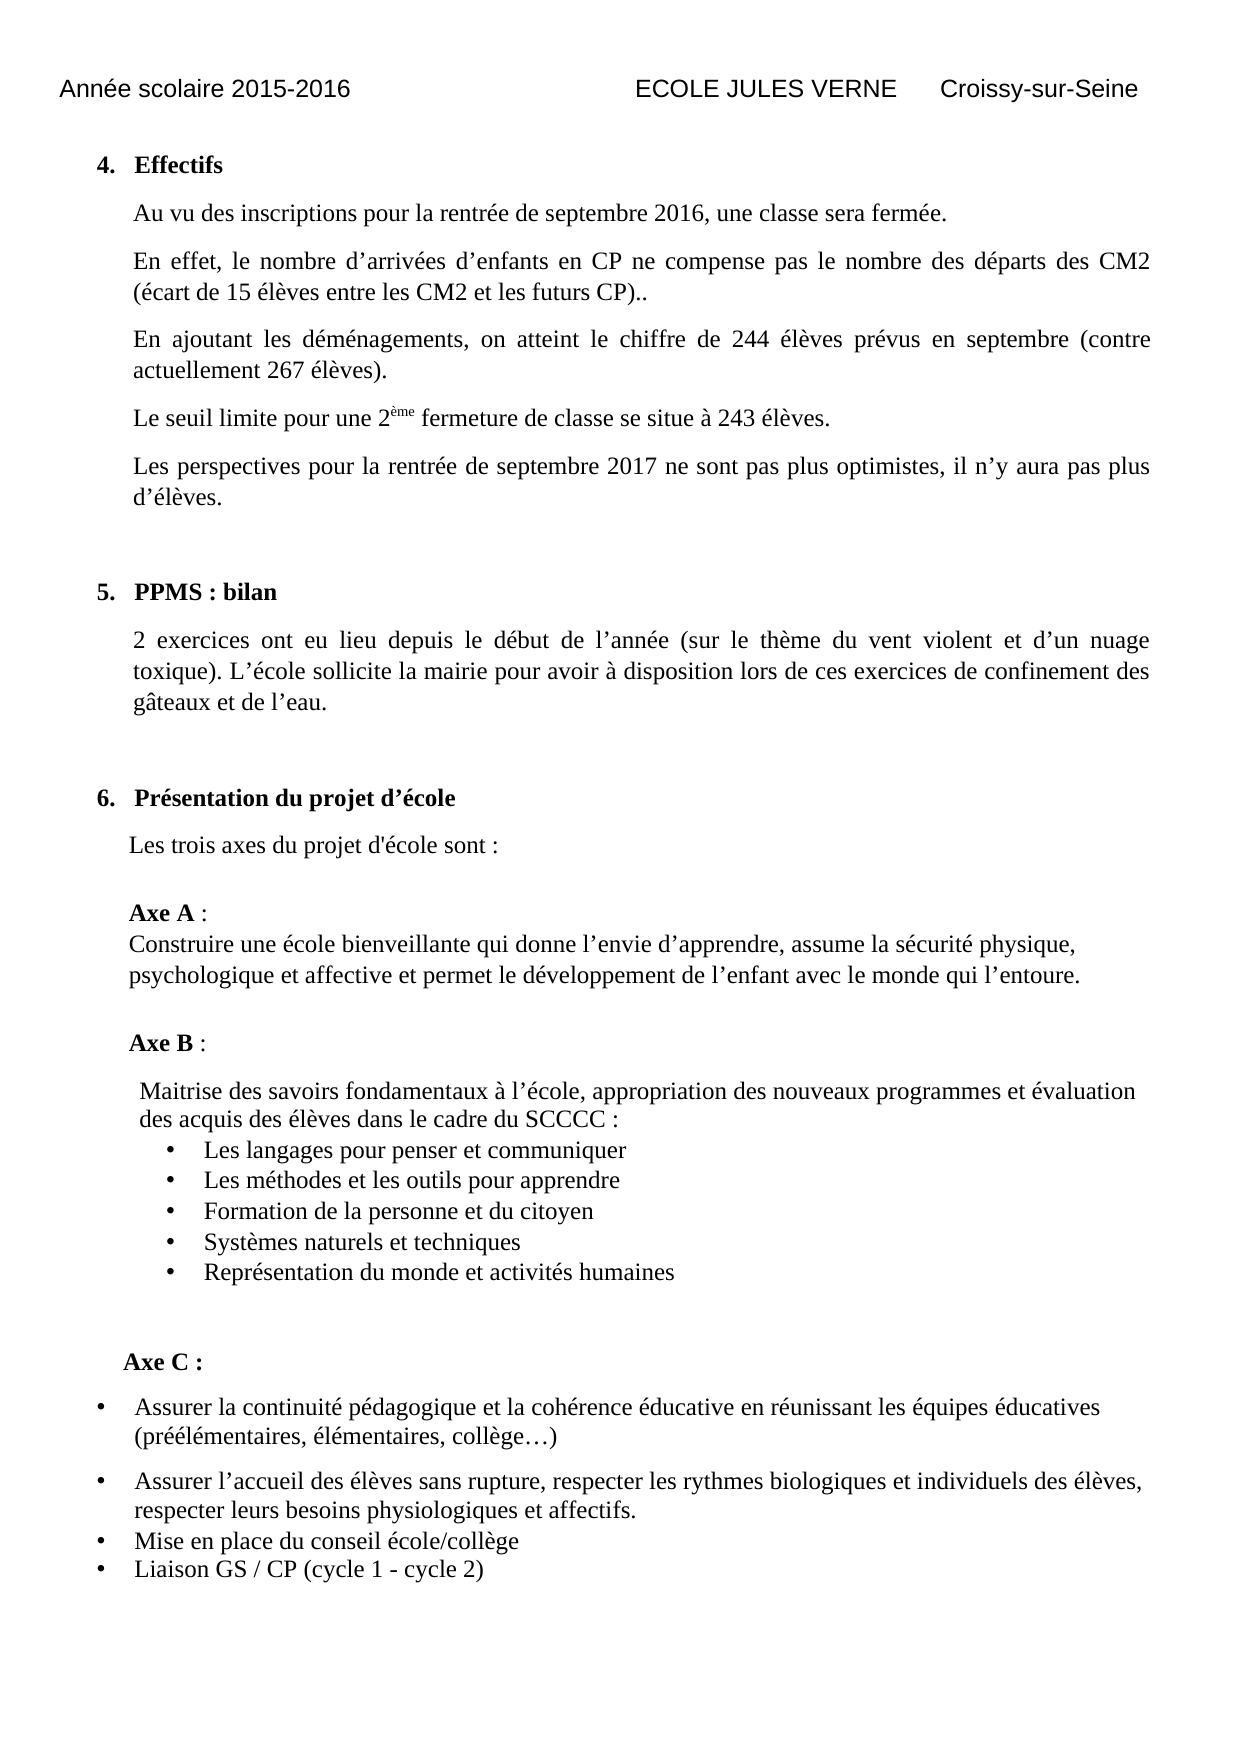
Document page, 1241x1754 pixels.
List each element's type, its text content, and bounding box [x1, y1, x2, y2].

list Assurer l’accueil des élèves sans rupture, respecter les rythmes biologiques et individuels des élèves, respecter leurs besoins physiologiques et affectifs. [97, 1466, 1152, 1524]
list Effectifs [97, 150, 1152, 179]
text En ajoutant les déménagements, on atteint le chiffre de 244 élèves prévus en septembre (contre actuellement 267 élèves). [133, 324, 1152, 384]
text 2 exercices ont eu lieu depuis le début de l’année (sur le thème du vent violent et d’un nuage toxique). L’école sollicite la mairie pour avoir à disposition lors de ces exercices de confinement des gâteaux et de l’eau. [133, 625, 1152, 716]
list Assurer la continuité pédagogique et la cohérence éducative en réunissant les équipes éducatives (préélémentaires, élémentaires, collège…) [97, 1392, 1152, 1450]
text Les trois axes du projet d'école sont : Axe A : Construire une école bienveillante qui donne l’envie d’apprendre, assume la sécurité physique, psychologique et affective et permet le développement de l’enfant avec le monde qui l’entoure. Axe B : [128, 830, 1152, 1057]
text Les perspectives pour la rentrée de septembre 2017 ne sont pas plus optimistes, il n’y aura pas plus d’élèves. [133, 451, 1152, 511]
list Présentation du projet d’école [97, 783, 1152, 811]
list Formation de la personne et du citoyen [166, 1196, 1152, 1225]
list Mise en place du conseil école/collège [97, 1526, 1152, 1554]
list Représentation du monde et activités humaines [166, 1257, 1152, 1286]
text En effet, le nombre d’arrivées d’enfants en CP ne compense pas le nombre des départs des CM2 (écart de 15 élèves entre les CM2 et les futurs CP).. [133, 246, 1152, 306]
list Liaison GS / CP (cycle 1 - cycle 2) [97, 1554, 1152, 1583]
list PPMS : bilan [97, 577, 1152, 606]
list Les méthodes et les outils pour apprendre [166, 1166, 1152, 1194]
list Les langages pour penser et communiquer [166, 1135, 1152, 1164]
text Le seuil limite pour une 2ème fermeture de classe se situe à 243 élèves. [133, 403, 1152, 432]
text Axe C : [123, 1347, 1152, 1376]
text Au vu des inscriptions pour la rentrée de septembre 2016, une classe sera fermée. [133, 198, 1152, 227]
list Systèmes naturels et techniques [166, 1227, 1152, 1255]
text Maitrise des savoirs fondamentaux à l’école, appropriation des nouveaux programmes et évaluation des acquis des élèves dans le cadre du SCCCC : [139, 1076, 1152, 1133]
